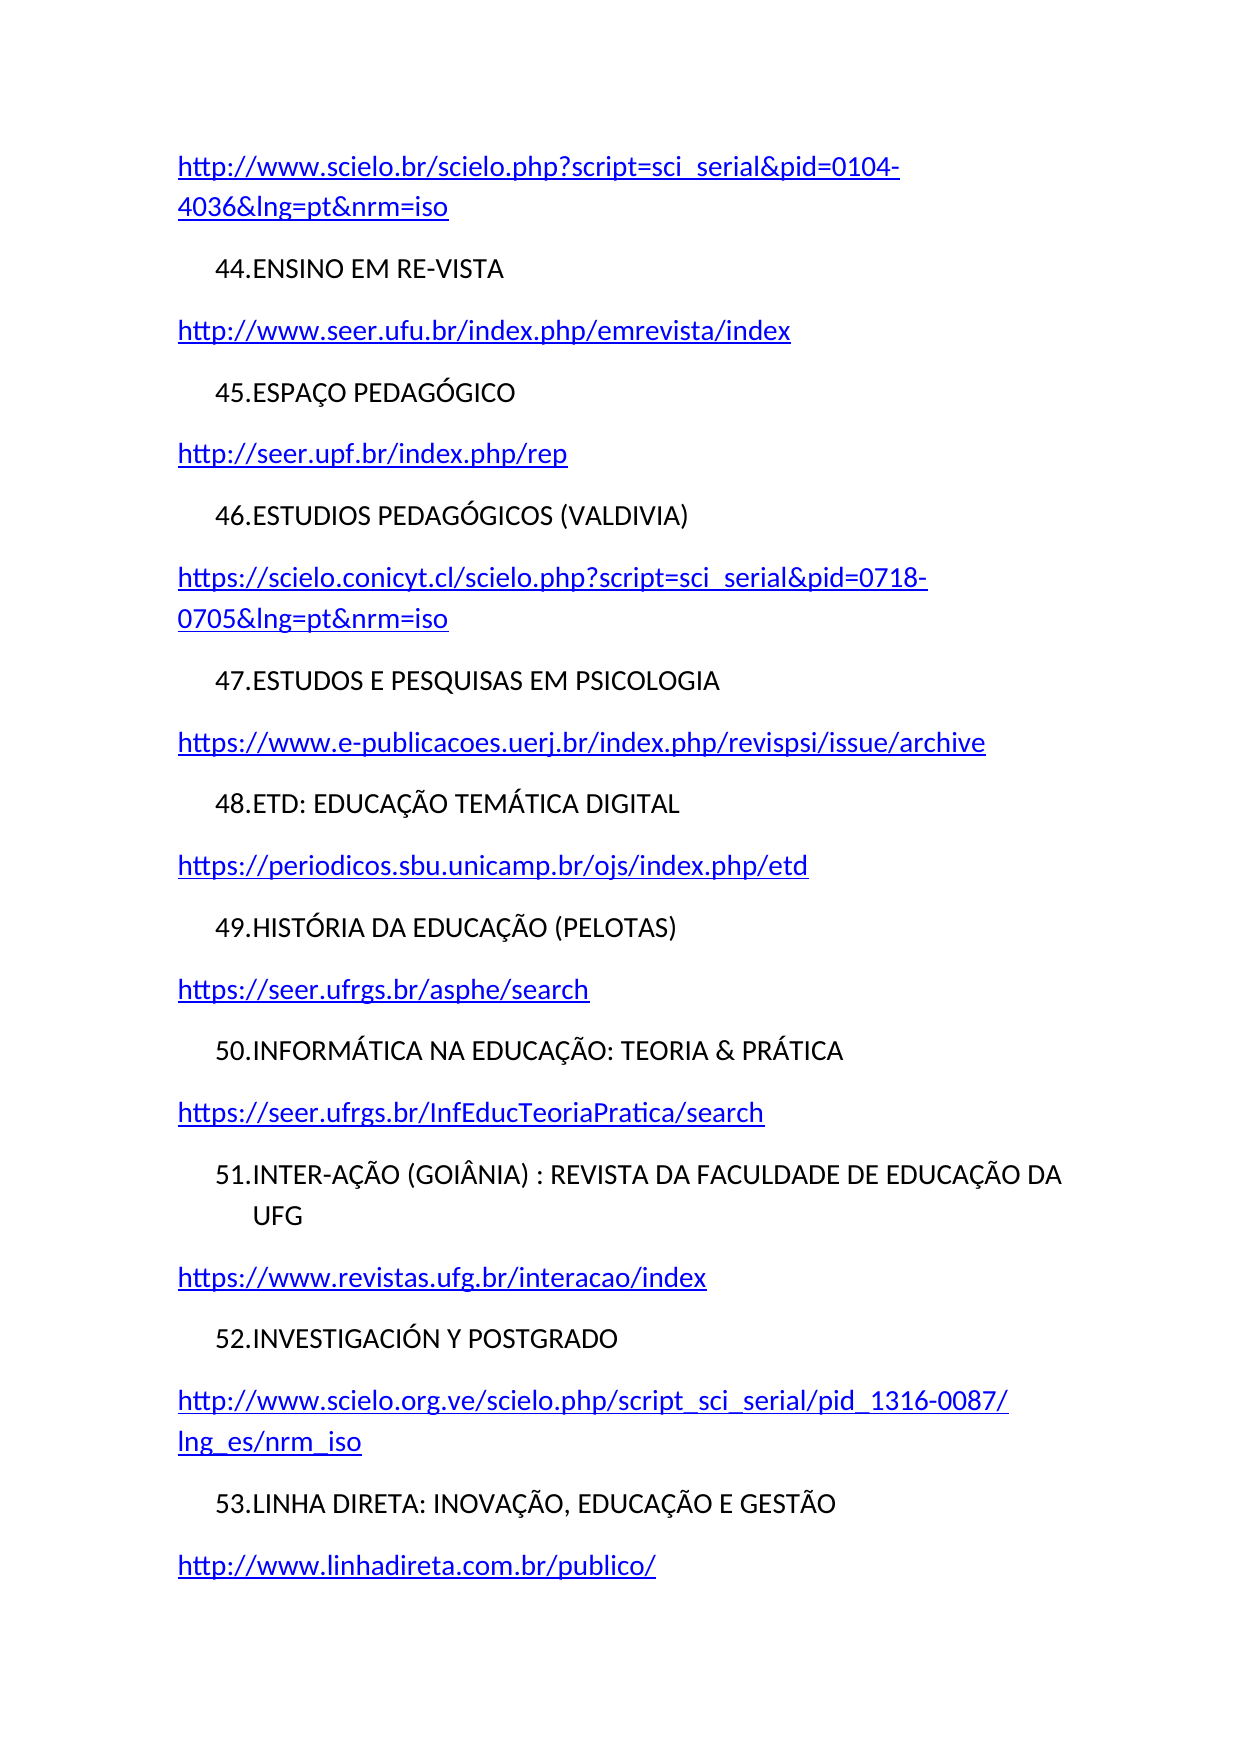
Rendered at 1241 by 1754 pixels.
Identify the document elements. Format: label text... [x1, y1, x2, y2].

text https://scielo.conicyt.cl/scielo.php?script=sci_serial&pid=0718-0705&lng=pt&nrm=iso [177, 559, 1063, 636]
text https://www.e-publicacoes.uerj.br/index.php/revispsi/issue/archive [177, 724, 1063, 759]
list INFORMÁTICA NA EDUCAÇÃO: TEORIA & PRÁTICA [215, 1032, 1063, 1068]
list ETD: EDUCAÇÃO TEMÁTICA DIGITAL [215, 785, 1063, 821]
text http://www.scielo.org.ve/scielo.php/script_sci_serial/pid_1316-0087/lng_es/nrm_iso [177, 1382, 1063, 1459]
text http://seer.upf.br/index.php/rep [177, 436, 1063, 471]
list ESTUDIOS PEDAGÓGICOS (VALDIVIA) [215, 497, 1063, 533]
text https://seer.ufrgs.br/InfEducTeoriaPratica/search [177, 1094, 1063, 1130]
text https://periodicos.sbu.unicamp.br/ojs/index.php/etd [177, 847, 1063, 883]
list LINHA DIRETA: INOVAÇÃO, EDUCAÇÃO E GESTÃO [215, 1485, 1063, 1521]
text https://seer.ufrgs.br/asphe/search [177, 971, 1063, 1006]
list ENSINO EM RE-VISTA [215, 250, 1063, 286]
list ESTUDOS E PESQUISAS EM PSICOLOGIA [215, 662, 1063, 697]
text https://www.revistas.ufg.br/interacao/index [177, 1259, 1063, 1294]
text http://www.seer.ufu.br/index.php/emrevista/index [177, 312, 1063, 348]
list INVESTIGACIÓN Y POSTGRADO [215, 1321, 1063, 1356]
list INTER-AÇÃO (GOIÂNIA) : REVISTA DA FACULDADE DE EDUCAÇÃO DA UFG [215, 1156, 1063, 1233]
text http://www.scielo.br/scielo.php?script=sci_serial&pid=0104-4036&lng=pt&nrm=iso [177, 148, 1063, 224]
list ESPAÇO PEDAGÓGICO [215, 374, 1063, 409]
text http://www.linhadireta.com.br/publico/ [177, 1547, 1063, 1582]
list HISTÓRIA DA EDUCAÇÃO (PELOTAS) [215, 909, 1063, 944]
